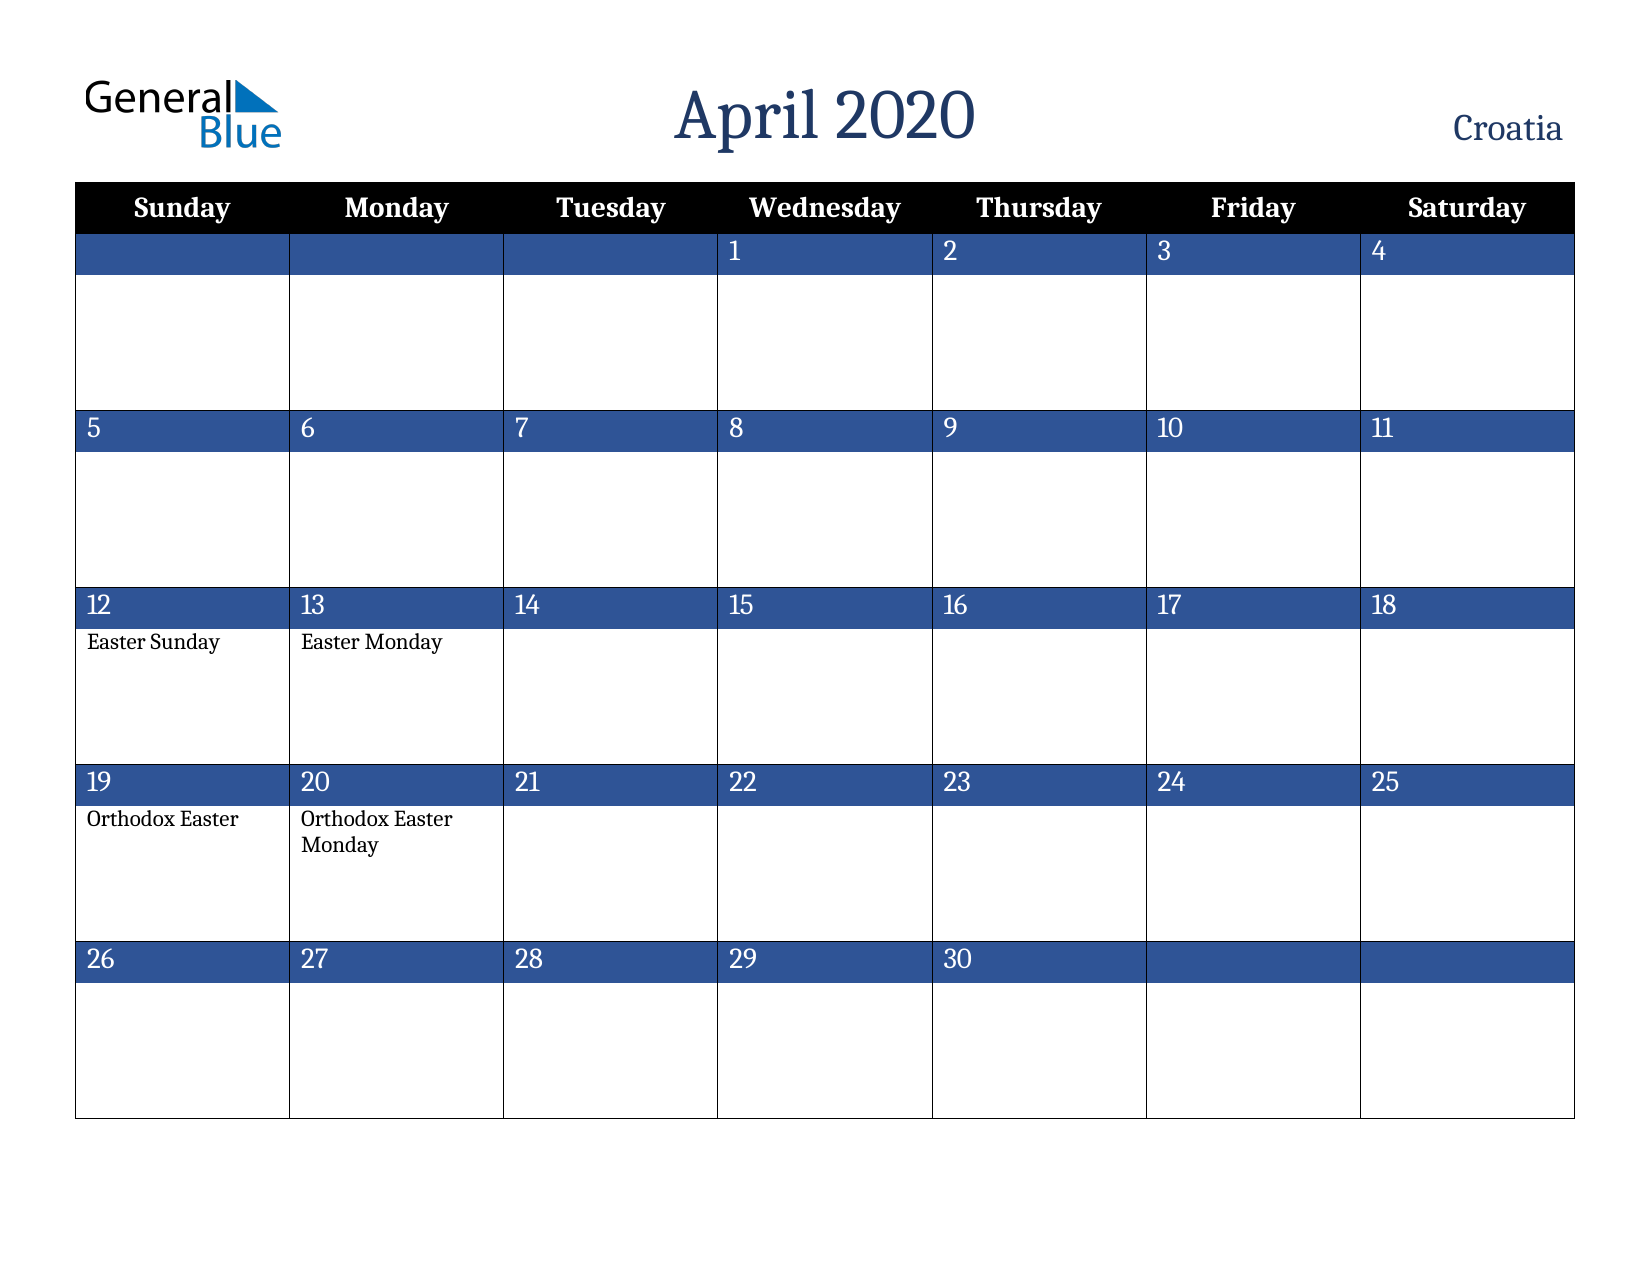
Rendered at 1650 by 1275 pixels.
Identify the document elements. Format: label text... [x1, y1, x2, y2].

table_header [76, 75, 503, 182]
table_cell [290, 452, 503, 587]
table_header Croatia [1146, 75, 1574, 182]
table_cell [504, 275, 717, 410]
table_cell [504, 452, 717, 587]
table_cell [290, 234, 503, 275]
table_cell [290, 275, 503, 410]
table_cell [1147, 942, 1360, 983]
table_cell [718, 806, 932, 941]
table_cell Wednesday [718, 183, 932, 233]
table_cell 16 [933, 588, 1146, 629]
table_cell 18 [1361, 588, 1574, 629]
table_cell Tuesday [504, 183, 717, 233]
table_cell [504, 629, 717, 764]
table_cell Orthodox Easter Monday [290, 806, 503, 941]
table_cell 6 [290, 411, 503, 452]
table_cell 22 [718, 765, 932, 806]
table_cell [933, 983, 1146, 1118]
table_cell [718, 275, 932, 410]
table_cell [1147, 452, 1360, 587]
table_cell [1147, 275, 1360, 410]
table_cell 9 [933, 411, 1146, 452]
table_cell [290, 983, 503, 1118]
table_cell [933, 629, 1146, 764]
table_cell 8 [718, 411, 932, 452]
table_cell [76, 234, 289, 275]
table_cell [76, 452, 289, 587]
table_cell [1147, 629, 1360, 764]
table_cell 10 [1147, 411, 1360, 452]
table_cell [504, 806, 717, 941]
table_cell 2 [933, 234, 1146, 275]
table_cell 29 [718, 942, 932, 983]
picture [86, 80, 281, 148]
table_cell 19 [76, 765, 289, 806]
table_cell [1361, 806, 1574, 941]
table_cell 24 [1147, 765, 1360, 806]
table_cell 12 [76, 588, 289, 629]
table_cell 4 [1361, 234, 1574, 275]
table_cell [76, 275, 289, 410]
table_cell 23 [933, 765, 1146, 806]
table_cell 3 [1147, 234, 1360, 275]
table_cell Saturday [1361, 183, 1574, 233]
table_cell [718, 452, 932, 587]
table_cell Friday [1147, 183, 1360, 233]
table_cell [504, 234, 717, 275]
table_cell [718, 629, 932, 764]
table_cell Orthodox Easter [76, 806, 289, 941]
table_cell 28 [504, 942, 717, 983]
table_cell [504, 983, 717, 1118]
table_cell [1361, 452, 1574, 587]
table_cell 5 [76, 411, 289, 452]
table_cell 21 [504, 765, 717, 806]
table_header April 2020 [504, 75, 1146, 182]
table_cell Thursday [933, 183, 1146, 233]
table_cell Easter Monday [290, 629, 503, 764]
table_cell [1147, 983, 1360, 1118]
table_cell Sunday [76, 183, 289, 233]
table_cell 27 [290, 942, 503, 983]
table_cell [1361, 942, 1574, 983]
table_cell [1361, 983, 1574, 1118]
table_cell 17 [1147, 588, 1360, 629]
table_cell 7 [504, 411, 717, 452]
table_cell [933, 806, 1146, 941]
table_cell [933, 452, 1146, 587]
table_cell 14 [504, 588, 717, 629]
table_cell 15 [718, 588, 932, 629]
table_cell Monday [290, 183, 503, 233]
table_cell [1361, 629, 1574, 764]
table_cell [1361, 275, 1574, 410]
table_cell Easter Sunday [76, 629, 289, 764]
table_cell 13 [290, 588, 503, 629]
table_cell 20 [290, 765, 503, 806]
table_cell [1147, 806, 1360, 941]
table_cell 30 [933, 942, 1146, 983]
table_cell [718, 983, 932, 1118]
table_cell 11 [1361, 411, 1574, 452]
table_cell [76, 983, 289, 1118]
table_cell 26 [76, 942, 289, 983]
table_cell [933, 275, 1146, 410]
table_cell 1 [718, 234, 932, 275]
table_cell 25 [1361, 765, 1574, 806]
